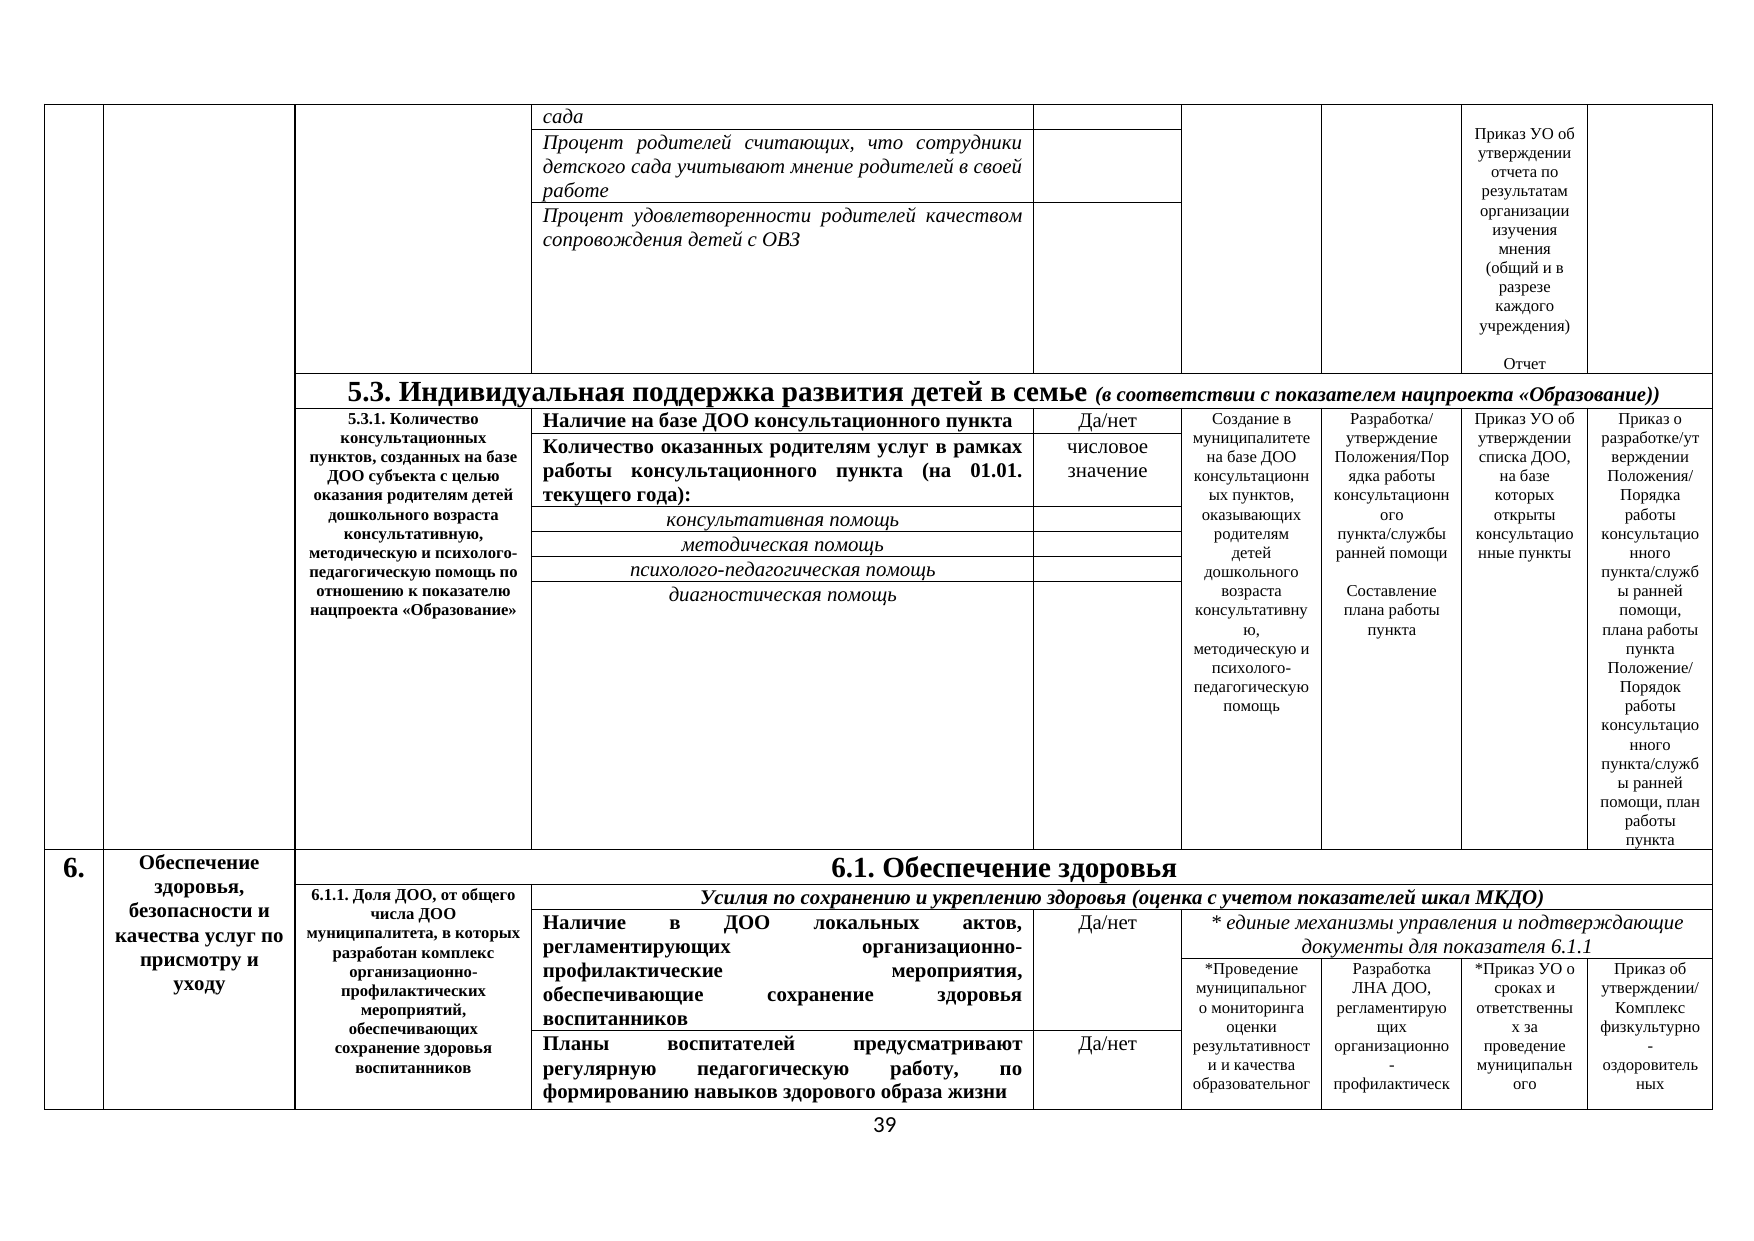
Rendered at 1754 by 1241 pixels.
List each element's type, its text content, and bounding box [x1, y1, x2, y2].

table_cell методическая помощь [532, 532, 1033, 556]
table_cell Обеспечение здоровья, безопасности и качества услуг по присмотру и уходу [104, 850, 294, 1109]
table_cell Разработка ЛНА ДОО, регламентирующих организационно-профилактические мероприятия, обеспечивающие сохранение здоровья воспитанников [1322, 959, 1461, 1109]
table_cell числовое значение [1034, 434, 1181, 506]
table_cell *Проведение муниципального мониторинга оценки результативности и качества образовательного процесса и условий реализации ООП ДОО [1182, 959, 1321, 1109]
table_cell [1034, 507, 1181, 531]
table_cell 6.1.1. Доля ДОО, от общего числа ДОО муниципалитета, в которых разработан комплекс организационно-профилактических мероприятий, обеспечивающих сохранение здоровья воспитанников [296, 885, 531, 1109]
table_cell 6. [45, 850, 103, 1109]
table_cell Процент родителей считающих, что сотрудники детского сада учитывают мнение родителей в своей работе [532, 130, 1033, 202]
table_cell диагностическая помощь [532, 582, 1033, 849]
table_cell Приказ о разработке/утверждении Положения/ Порядка работы консультационного пункта/службы ранней помощи, плана работы пункта Положение/ Порядок работы консультационного пункта/службы ранней помощи, план работы пункта [1588, 409, 1712, 849]
table_cell *Приказ УО о сроках и ответственных за проведение муниципального мониторинга [1462, 959, 1587, 1109]
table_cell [532, 105, 1033, 128]
table_cell Создание в муниципалитете на базе ДОО консультационных пунктов, оказывающих родителям детей дошкольного возраста консультативную, методическую и психолого-педагогическую помощь [1182, 409, 1321, 849]
table_cell Приказ УО об утверждении списка ДОО, на базе которых открыты консультационные пункты [1462, 409, 1587, 849]
table_cell Приказ об утверждении/ Комплекс физкультурно-оздоровительных мероприятий, проводимых в ДОО для обеспечения здоровья воспитанников [1588, 959, 1712, 1109]
table_cell Да/нет [1034, 409, 1181, 432]
table_cell 5.3. Индивидуальная поддержка развития детей в семье (в соответствии с показателем нацпроекта «Образование)) [296, 374, 1712, 407]
table_cell Усилия по сохранению и укреплению здоровья (оценка с учетом показателей шкал МКДО) [532, 885, 1712, 909]
table_cell * единые механизмы управления и подтверждающие документы для показателя 6.1.1 [1182, 910, 1712, 958]
table_cell Разработка/ утверждение Положения/Порядка работы консультационного пункта/службы ранней помощи Составление плана работы пункта [1322, 409, 1461, 849]
table_cell консультативная помощь [532, 507, 1033, 531]
table_cell [1034, 582, 1181, 849]
table_cell Процент удовлетворенности родителей качеством сопровождения детей с ОВЗ [532, 203, 1033, 373]
table_cell [1034, 105, 1181, 128]
table_cell Наличие в ДОО локальных актов, регламентирующих организационно-профилактические мероприятия, обеспечивающие сохранение здоровья воспитанников [532, 910, 1033, 1030]
table_cell Наличие на базе ДОО консультационного пункта [532, 409, 1033, 432]
table_cell Да/нет [1034, 910, 1181, 1030]
table_cell [1034, 130, 1181, 202]
table_cell [1034, 203, 1181, 373]
table_cell Да/нет [1034, 1031, 1181, 1109]
table_cell 5.3.1. Количество консультационных пунктов, созданных на базе ДОО субъекта с целью оказания родителям детей дошкольного возраста консультативную, методическую и психолого-педагогическую помощь по отношению к показателю нацпроекта «Образование» [296, 409, 531, 849]
table_cell Количество оказанных родителям услуг в рамках работы консультационного пункта (на 01.01. текущего года): [532, 434, 1033, 506]
table_cell [1034, 557, 1181, 581]
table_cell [532, 1031, 1033, 1109]
table_cell 6.1. Обеспечение здоровья [296, 850, 1712, 884]
table_cell [1034, 532, 1181, 556]
table_cell психолого-педагогическая помощь [532, 557, 1033, 581]
